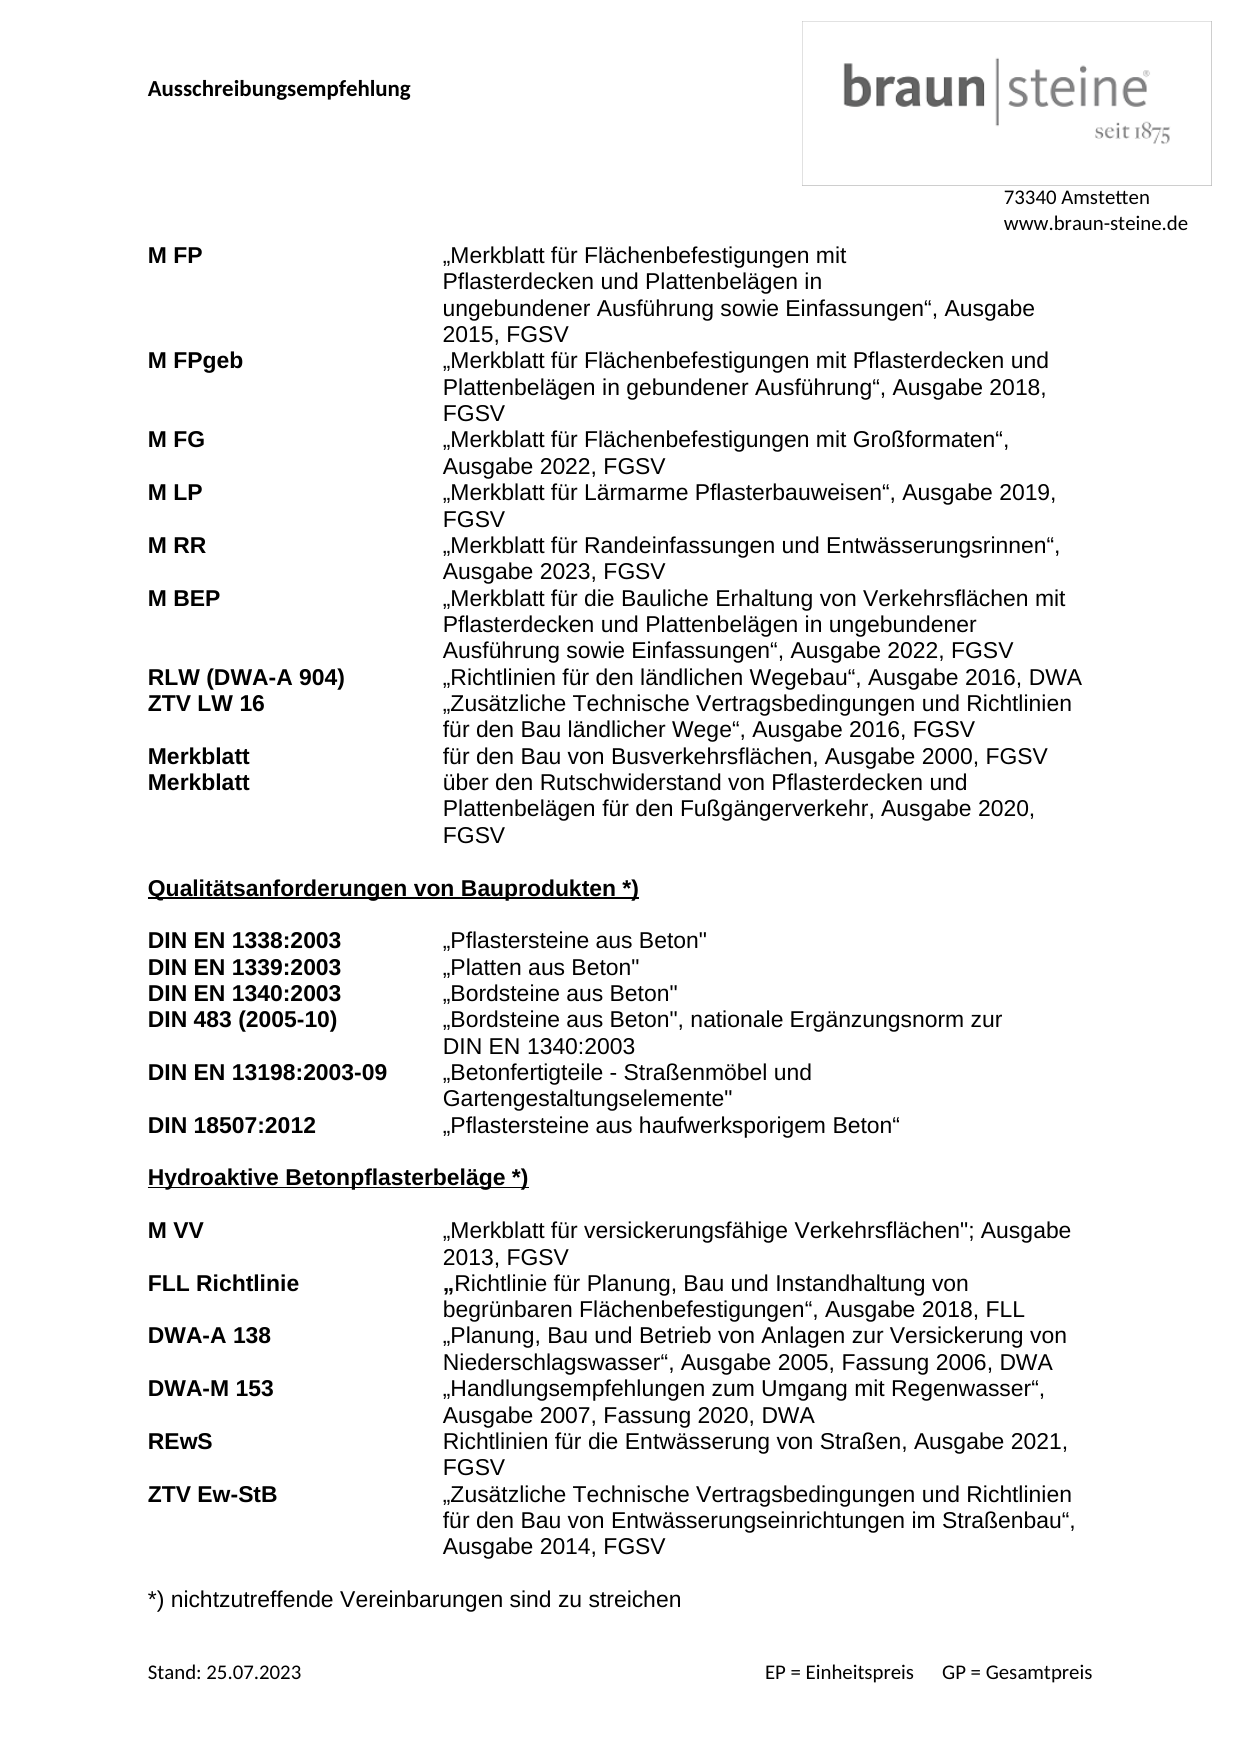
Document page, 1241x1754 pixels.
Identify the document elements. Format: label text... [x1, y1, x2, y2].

picture [793, 12, 1218, 191]
text DIN EN 1340:2003 „Bordsteine aus Beton" [148, 980, 1092, 1006]
text DIN 18507:2012 „Pflastersteine aus haufwerksporigem Beton“ [148, 1112, 1092, 1138]
text M RR „Merkblatt für Randeinfassungen und Entwässerungsrinnen“, Ausgabe 2023, FGSV [148, 532, 1092, 584]
text Gartengestaltungselemente" [148, 1085, 1092, 1112]
text DWA-A 138 „Planung, Bau und Betrieb von Anlagen zur Versickerung von Niederschlagswasser“, Ausgabe 2005, Fassung 2006, DWA [148, 1322, 1092, 1375]
text Merkblatt für den Bau von Busverkehrsflächen, Ausgabe 2000, FGSV [148, 743, 1092, 769]
text M BEP „Merkblatt für die Bauliche Erhaltung von Verkehrsflächen mit Pflasterdecken und Plattenbelägen in ungebundener Ausführung sowie Einfassungen“, Ausgabe 2022, FGSV [148, 584, 1092, 664]
text DWA-M 153 „Handlungsempfehlungen zum Umgang mit Regenwasser“, Ausgabe 2007, Fassung 2020, DWA [148, 1375, 1092, 1428]
text Hydroaktive Betonpflasterbeläge *) [148, 1164, 1092, 1191]
text M FPgeb „Merkblatt für Flächenbefestigungen mit Pflasterdecken und Plattenbelägen in gebundener Ausführung“, Ausgabe 2018, FGSV [148, 347, 1092, 426]
text REwS Richtlinien für die Entwässerung von Straßen, Ausgabe 2021, FGSV [148, 1428, 1092, 1481]
text M FG „Merkblatt für Flächenbefestigungen mit Großformaten“, Ausgabe 2022, FGSV [148, 426, 1092, 479]
text Qualitätsanforderungen von Bauprodukten *) [148, 874, 1092, 901]
text M LP „Merkblatt für Lärmarme Pflasterbauweisen“, Ausgabe 2019, FGSV [148, 479, 1092, 532]
text ZTV Ew-StB „Zusätzliche Technische Vertragsbedingungen und Richtlinien für den Bau von Entwässerungseinrichtungen im Straßenbau“, Ausgabe 2014, FGSV [148, 1481, 1092, 1560]
text ZTV LW 16 „Zusätzliche Technische Vertragsbedingungen und Richtlinien [148, 690, 1092, 716]
text DIN EN 1339:2003 „Platten aus Beton" [148, 953, 1092, 980]
text DIN EN 1340:2003 [148, 1033, 1092, 1059]
text M FP „Merkblatt für Flächenbefestigungen mit Pflasterdecken und Plattenbelägen in ungebundener Ausführung sowie Einfassungen“, Ausgabe 2015, FGSV [148, 242, 1092, 347]
text Merkblatt über den Rutschwiderstand von Pflasterdecken und Plattenbelägen für den Fußgängerverkehr, Ausgabe 2020, FGSV [148, 769, 1092, 848]
text M VV „Merkblatt für versickerungsfähige Verkehrsflächen"; Ausgabe 2013, FGSV [148, 1217, 1092, 1270]
text DIN EN 1338:2003 „Pflastersteine aus Beton" [148, 927, 1092, 953]
text FLL Richtlinie „Richtlinie für Planung, Bau und Instandhaltung von begrünbaren Flächenbefestigungen“, Ausgabe 2018, FLL [148, 1270, 1092, 1322]
text RLW (DWA-A 904) „Richtlinien für den ländlichen Wegebau“, Ausgabe 2016, DWA [148, 664, 1092, 690]
text DIN 483 (2005-10) „Bordsteine aus Beton", nationale Ergänzungsnorm zur [148, 1006, 1092, 1033]
text *) nichtzutreffende Vereinbarungen sind zu streichen [148, 1586, 1092, 1612]
text DIN EN 13198:2003-09 „Betonfertigteile - Straßenmöbel und [148, 1059, 1092, 1085]
text für den Bau ländlicher Wege“, Ausgabe 2016, FGSV [148, 716, 1092, 743]
